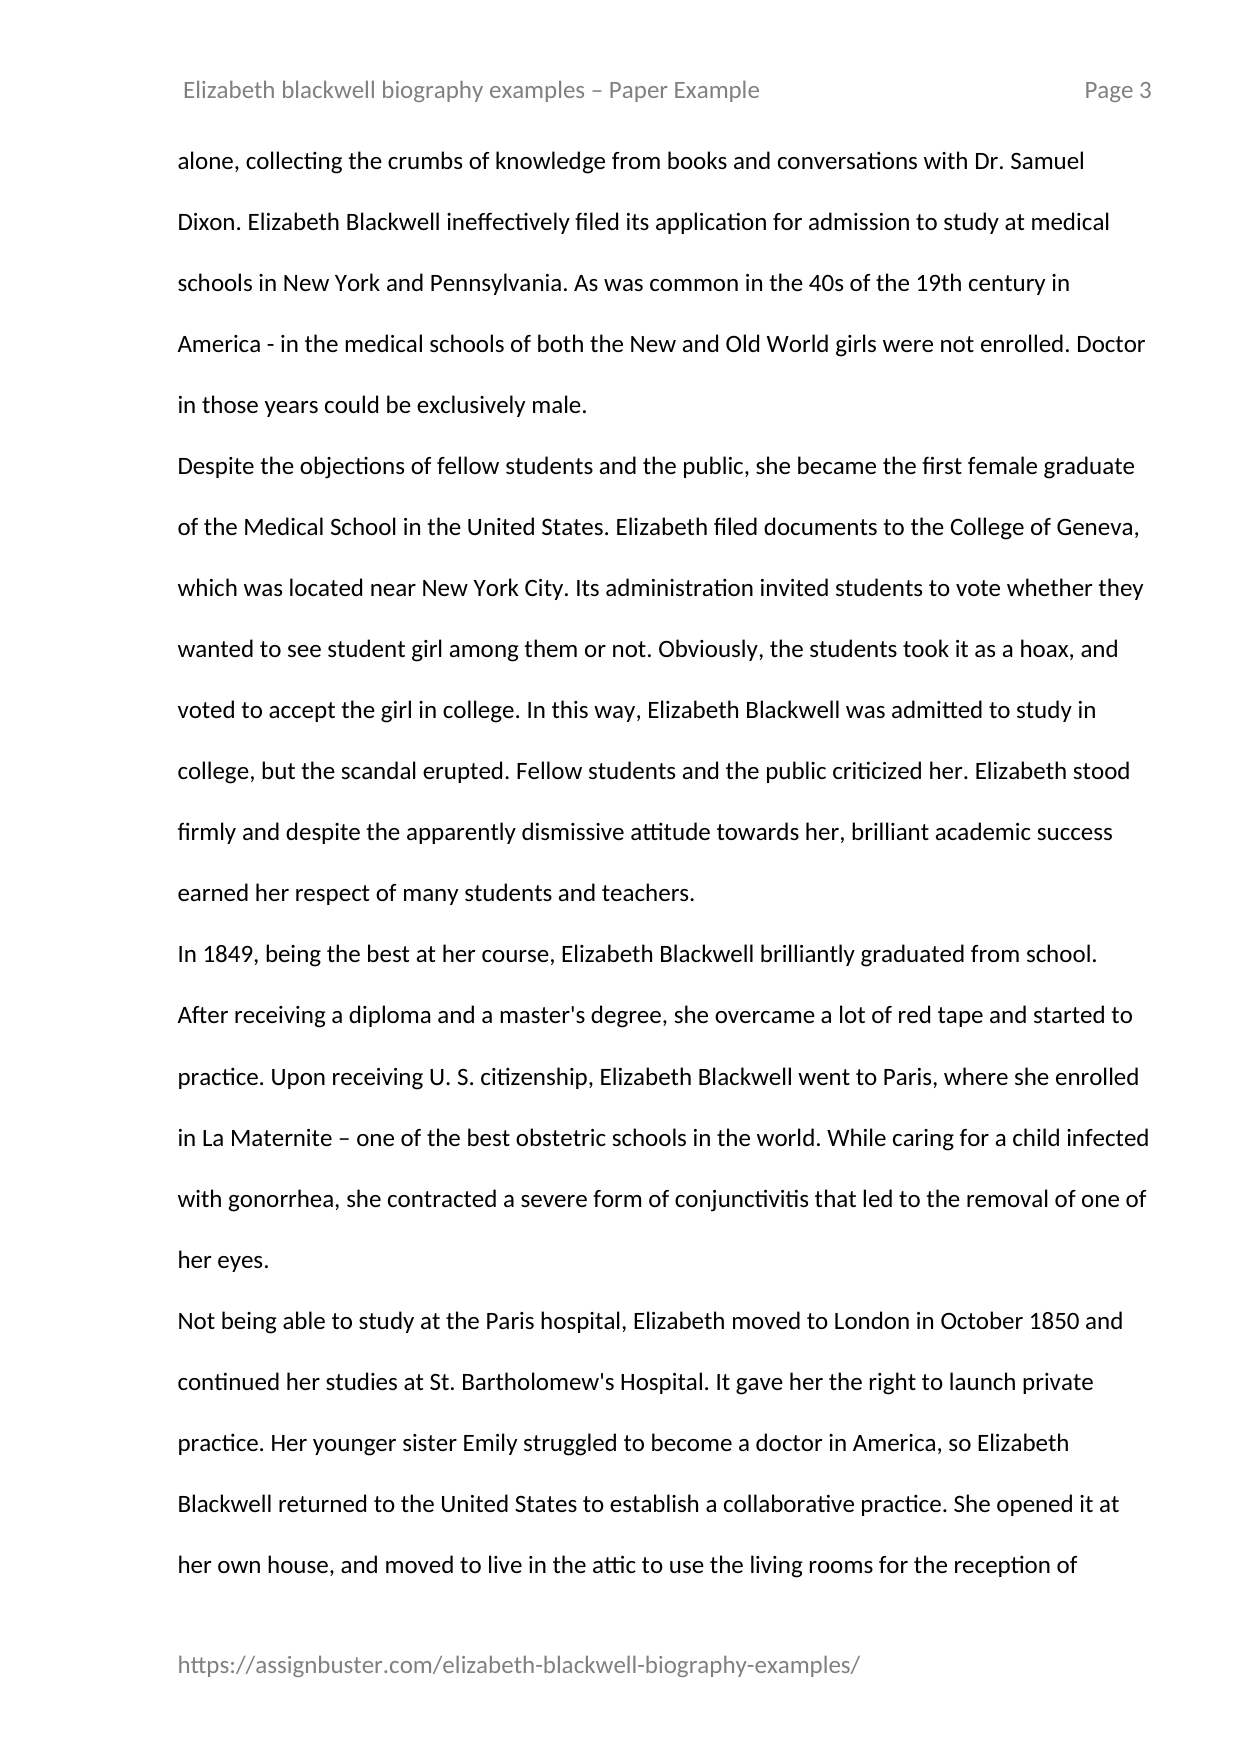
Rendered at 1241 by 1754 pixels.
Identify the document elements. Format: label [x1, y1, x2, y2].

text [177, 145, 1152, 1579]
